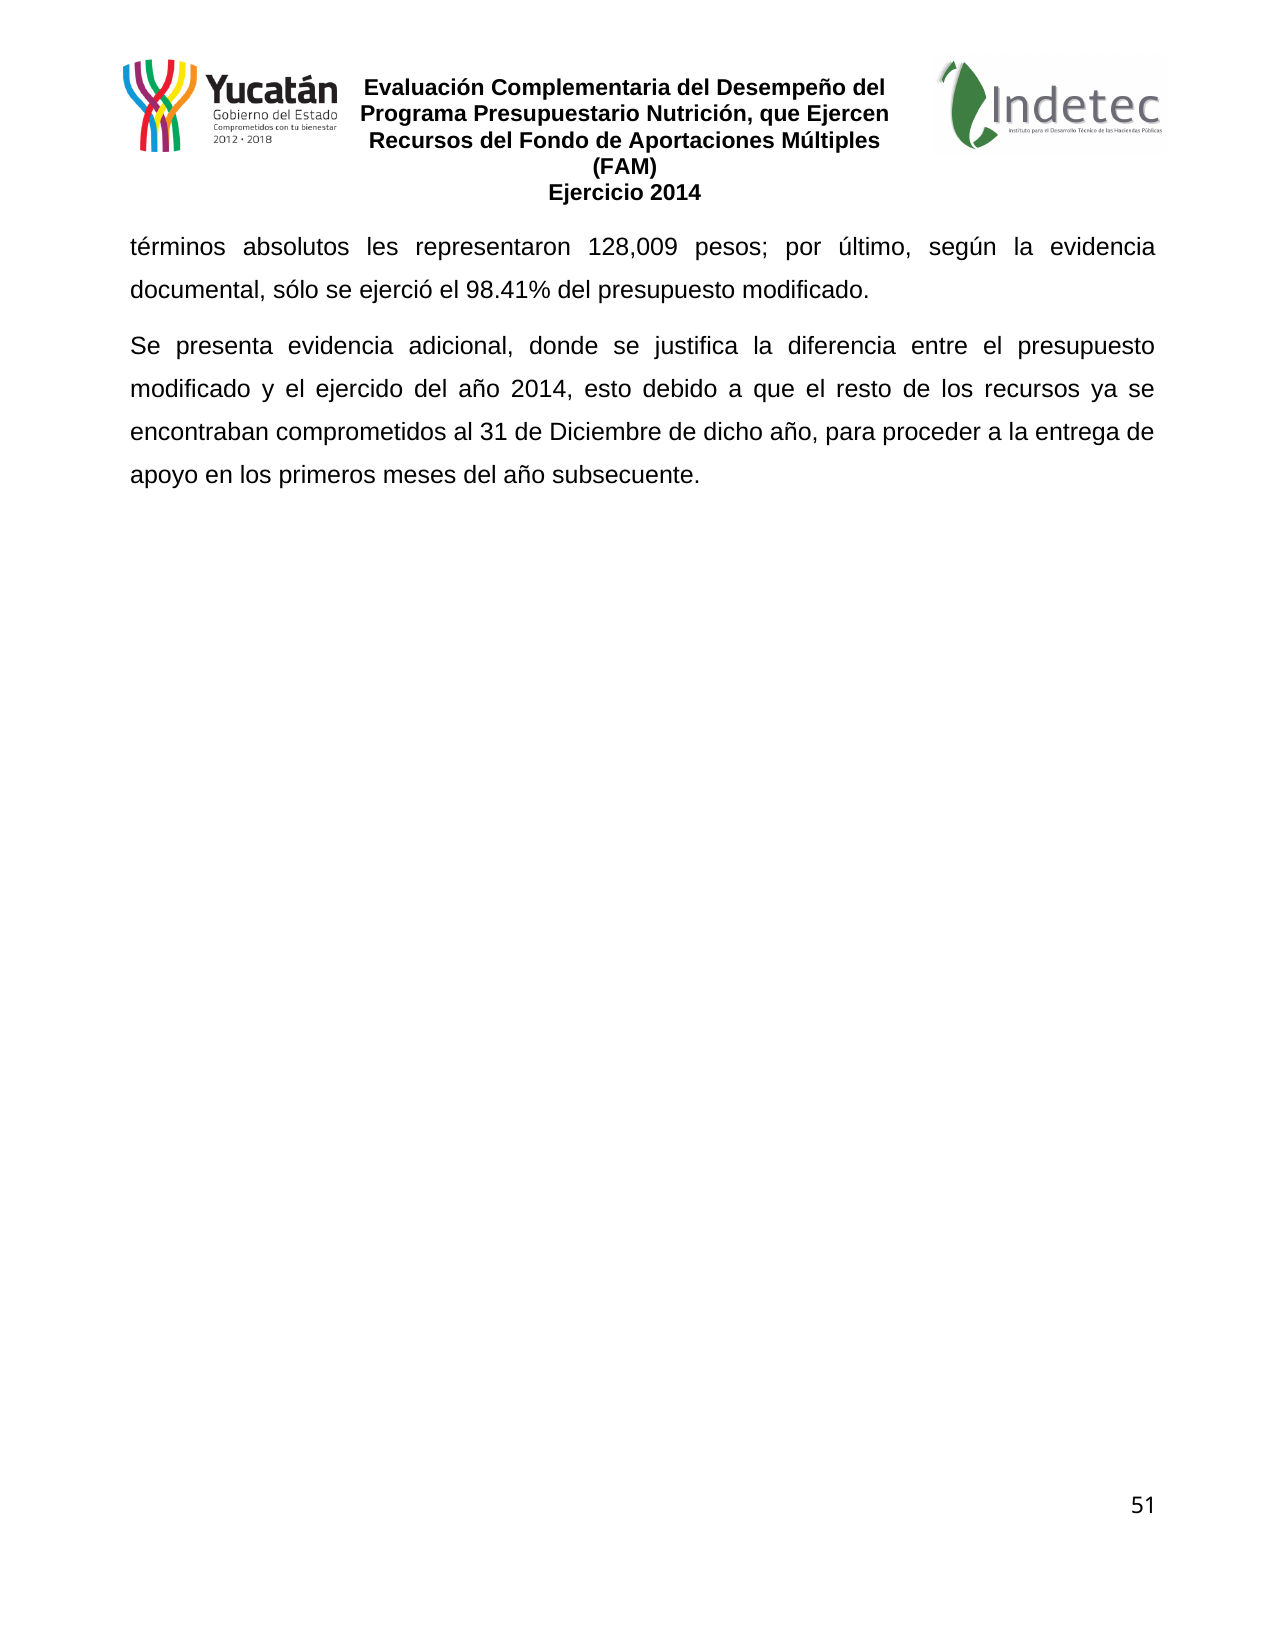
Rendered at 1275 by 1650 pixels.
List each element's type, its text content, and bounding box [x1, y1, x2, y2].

picture [932, 53, 1167, 155]
picture [101, 12, 358, 199]
text Se presenta evidencia adicional, donde se justifica la diferencia entre el presupuesto modificado y el ejercido del año 2014, esto debido a que el resto de los recursos ya se encontraban comprometidos al 31 de Diciembre de dicho año, para proceder a la entrega de apoyo en los primeros meses del año subsecuente. [130, 331, 1157, 489]
